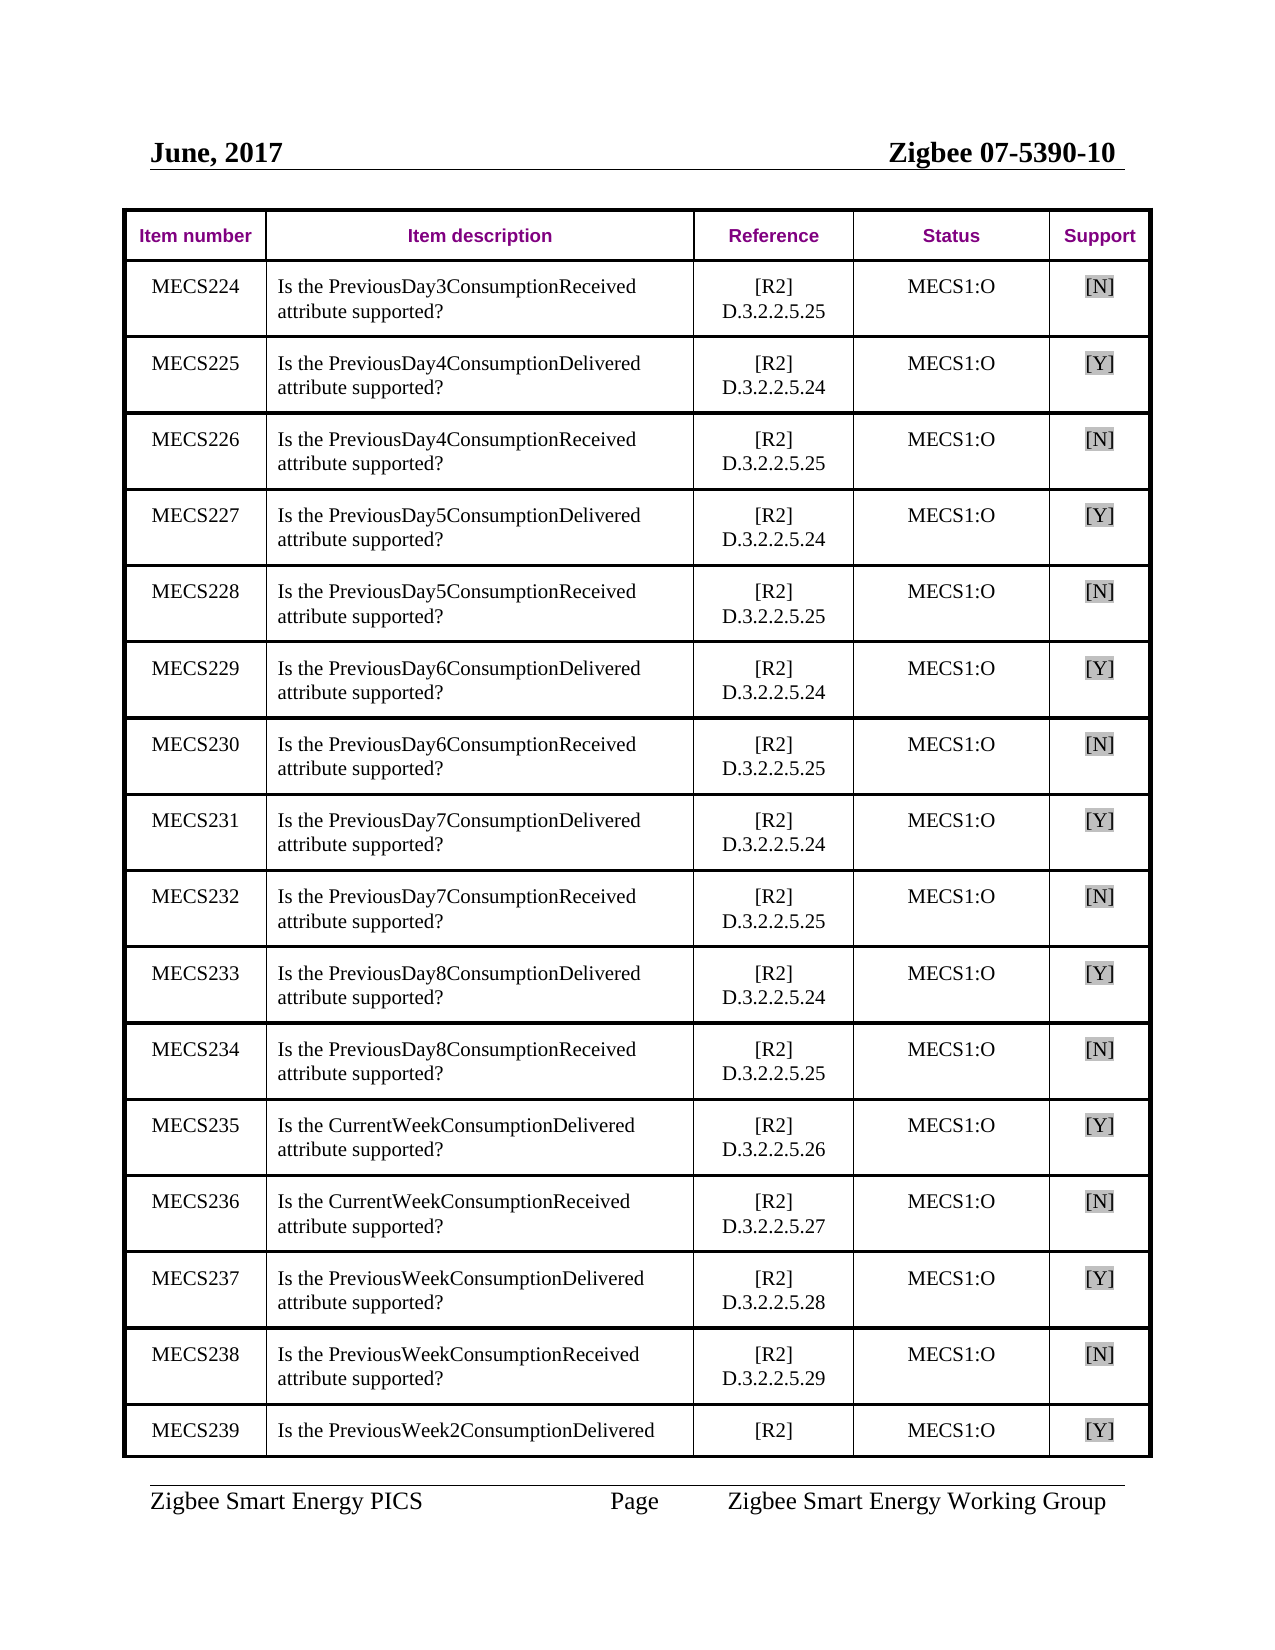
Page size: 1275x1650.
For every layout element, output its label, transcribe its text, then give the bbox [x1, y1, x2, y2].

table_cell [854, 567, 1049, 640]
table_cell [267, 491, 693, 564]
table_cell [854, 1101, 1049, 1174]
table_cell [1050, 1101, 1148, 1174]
table_header Reference [695, 212, 853, 259]
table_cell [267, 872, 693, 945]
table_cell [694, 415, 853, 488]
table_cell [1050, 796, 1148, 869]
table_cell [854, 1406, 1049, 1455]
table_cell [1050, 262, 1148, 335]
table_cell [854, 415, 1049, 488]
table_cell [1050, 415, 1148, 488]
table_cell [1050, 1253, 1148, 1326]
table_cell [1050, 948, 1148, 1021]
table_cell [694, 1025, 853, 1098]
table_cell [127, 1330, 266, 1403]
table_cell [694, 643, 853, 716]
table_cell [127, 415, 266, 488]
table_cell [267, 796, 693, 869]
table_header Support [1050, 212, 1148, 259]
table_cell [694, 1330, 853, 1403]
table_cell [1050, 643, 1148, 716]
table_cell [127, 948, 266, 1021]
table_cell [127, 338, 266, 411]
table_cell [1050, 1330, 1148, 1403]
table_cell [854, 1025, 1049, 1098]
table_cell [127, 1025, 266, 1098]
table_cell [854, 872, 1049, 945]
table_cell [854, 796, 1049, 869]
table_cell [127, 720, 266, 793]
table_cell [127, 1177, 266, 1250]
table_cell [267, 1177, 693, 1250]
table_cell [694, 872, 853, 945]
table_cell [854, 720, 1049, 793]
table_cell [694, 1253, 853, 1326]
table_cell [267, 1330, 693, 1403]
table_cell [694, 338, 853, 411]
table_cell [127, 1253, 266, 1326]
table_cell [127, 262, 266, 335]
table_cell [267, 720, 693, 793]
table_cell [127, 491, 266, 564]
table_header Item number [127, 212, 265, 259]
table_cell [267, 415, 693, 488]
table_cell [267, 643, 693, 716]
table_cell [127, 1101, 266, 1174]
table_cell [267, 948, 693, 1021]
table_header Item description [267, 212, 693, 259]
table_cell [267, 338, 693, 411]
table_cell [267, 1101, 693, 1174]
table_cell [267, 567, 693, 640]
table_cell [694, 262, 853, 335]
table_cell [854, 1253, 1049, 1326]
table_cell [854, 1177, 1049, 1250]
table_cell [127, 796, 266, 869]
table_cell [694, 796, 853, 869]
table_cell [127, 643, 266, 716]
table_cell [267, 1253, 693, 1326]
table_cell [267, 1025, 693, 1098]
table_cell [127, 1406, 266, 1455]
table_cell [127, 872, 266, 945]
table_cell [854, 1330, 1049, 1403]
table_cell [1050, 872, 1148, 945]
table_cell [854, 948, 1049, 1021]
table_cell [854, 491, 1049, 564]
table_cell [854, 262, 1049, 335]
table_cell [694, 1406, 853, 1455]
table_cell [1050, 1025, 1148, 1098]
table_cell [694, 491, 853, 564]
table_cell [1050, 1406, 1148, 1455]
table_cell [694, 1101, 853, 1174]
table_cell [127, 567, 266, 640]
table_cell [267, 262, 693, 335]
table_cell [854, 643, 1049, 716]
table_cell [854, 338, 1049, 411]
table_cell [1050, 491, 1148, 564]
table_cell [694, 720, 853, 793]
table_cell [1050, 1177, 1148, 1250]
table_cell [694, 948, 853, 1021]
table_header Status [854, 212, 1049, 259]
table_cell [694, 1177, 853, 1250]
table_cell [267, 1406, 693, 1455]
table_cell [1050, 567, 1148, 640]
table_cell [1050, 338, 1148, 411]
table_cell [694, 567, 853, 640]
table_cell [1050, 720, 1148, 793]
